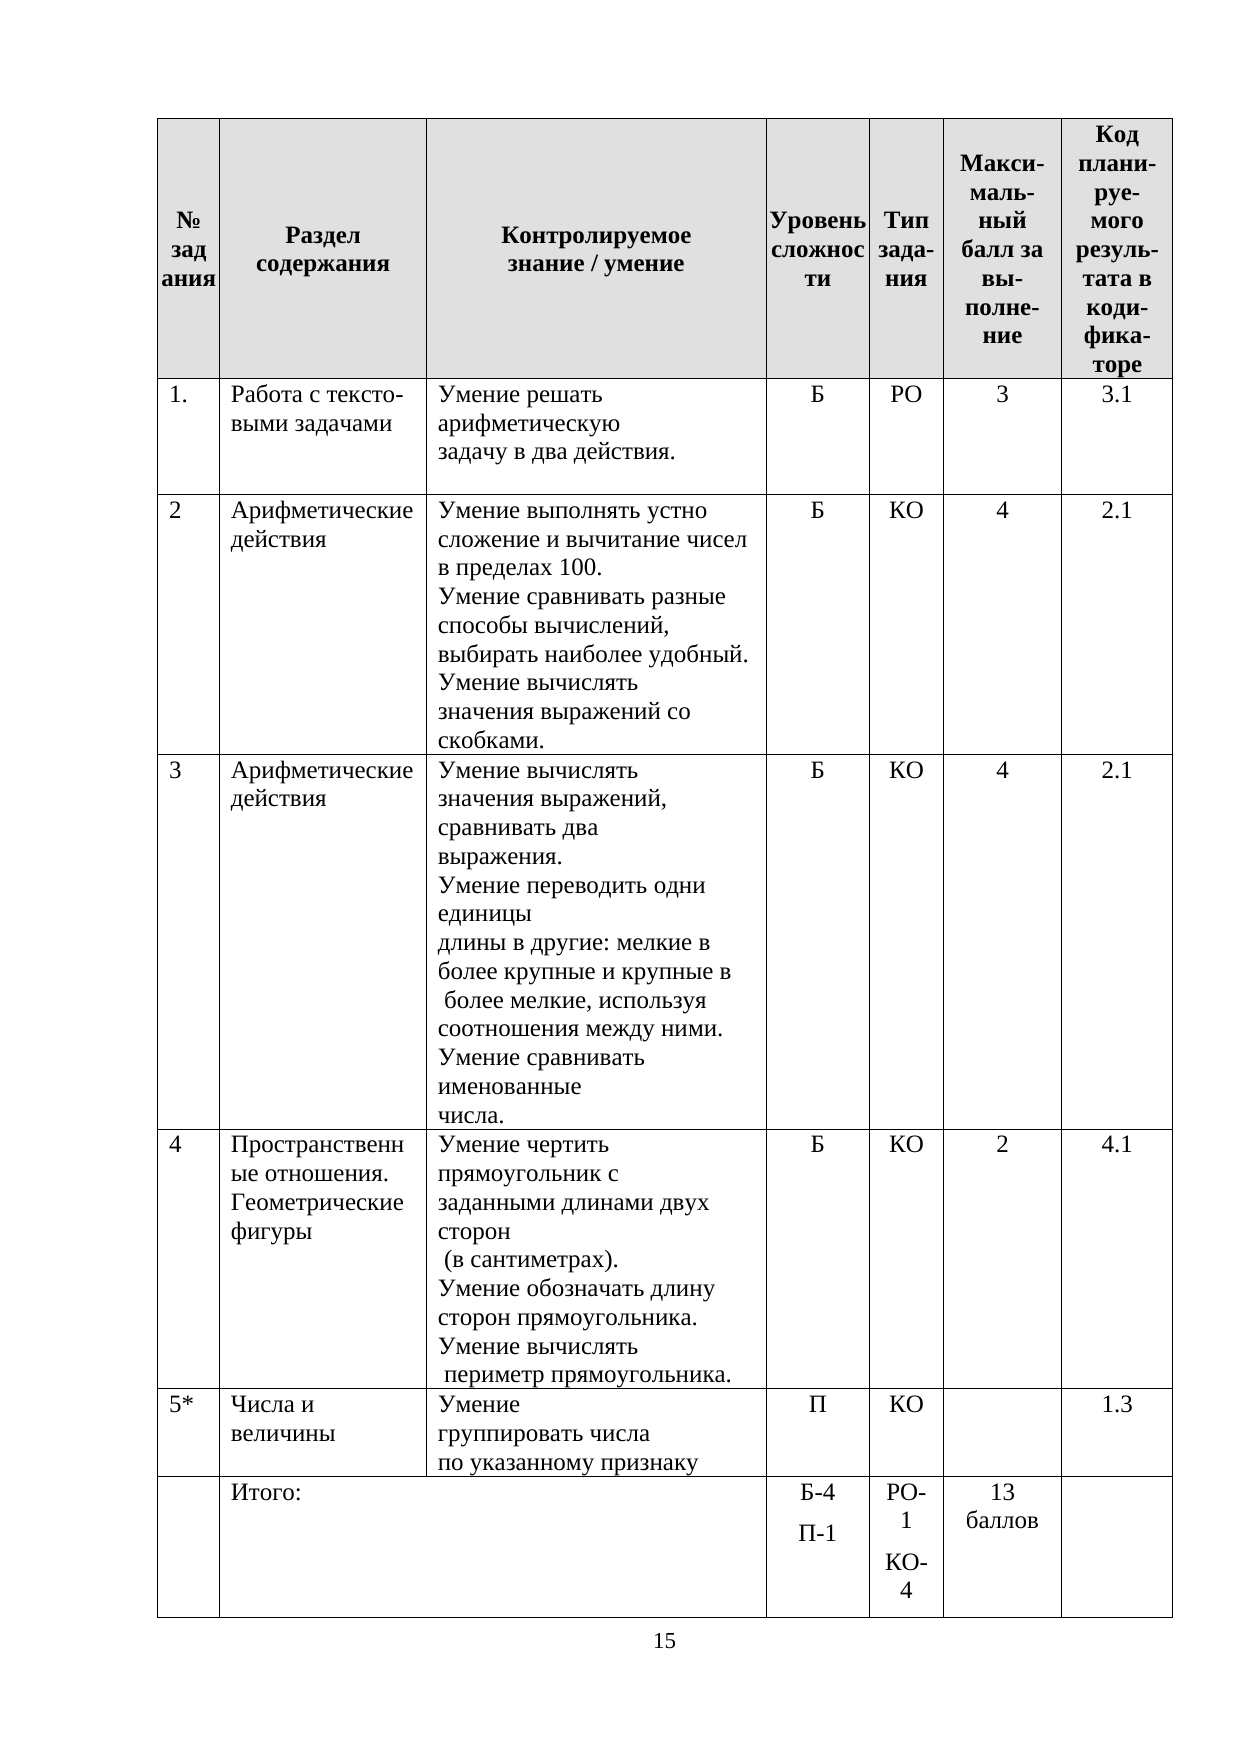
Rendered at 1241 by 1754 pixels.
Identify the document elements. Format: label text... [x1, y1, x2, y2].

table_cell Б [767, 755, 869, 1128]
table_cell Пространственные отношения. Геометрические фигуры [220, 1130, 426, 1388]
table_cell 4 [944, 495, 1061, 754]
table_cell Б [767, 1130, 869, 1388]
table_header № задания [158, 119, 219, 378]
table_cell Б-4 П-1 [767, 1477, 869, 1617]
table_cell 2 [158, 495, 219, 754]
table_header Уровень сложности [767, 119, 869, 378]
table_cell Умение решать арифметическую задачу в два действия. [427, 379, 766, 494]
table_cell КО [870, 755, 943, 1128]
table_cell КО [870, 495, 943, 754]
table_header Контролируемое знание / умение [427, 119, 766, 378]
table_cell [158, 1477, 219, 1617]
table_cell 2 [944, 1130, 1061, 1388]
table_cell 4 [158, 1130, 219, 1388]
table_cell РО-1 КО-4 [870, 1477, 943, 1617]
table_cell Б [767, 379, 869, 494]
table_cell РО [870, 379, 943, 494]
table_header Раздел содержания [220, 119, 426, 378]
table_cell Числа и величины [220, 1389, 426, 1476]
table_cell 5* [158, 1389, 219, 1476]
table_cell [944, 1389, 1061, 1476]
table_header Максимальный балл за выполнение [944, 119, 1061, 378]
table_cell [1062, 1477, 1172, 1617]
table_cell П [767, 1389, 869, 1476]
table_cell 4.1 [1062, 1130, 1172, 1388]
table_cell 3 [944, 379, 1061, 494]
table_cell Итого: [220, 1477, 766, 1617]
table_cell Арифметические действия [220, 755, 426, 1128]
table_cell Арифметические действия [220, 495, 426, 754]
table_cell Умение вычислять значения выражений, сравнивать два выражения. Умение переводить одни единицы длины в другие: мелкие в более крупные и крупные в более мелкие, используя соотношения между ними. Умение сравнивать именованные числа. [427, 755, 766, 1128]
table_cell 1. [158, 379, 219, 494]
table_cell 3.1 [1062, 379, 1172, 494]
table_cell 1.3 [1062, 1389, 1172, 1476]
table_header Код планируемого результата в кодификаторе [1062, 119, 1172, 378]
table_cell 2.1 [1062, 755, 1172, 1128]
table_cell КО [870, 1389, 943, 1476]
table_cell Б [767, 495, 869, 754]
table_cell Работа с текстовыми задачами [220, 379, 426, 494]
table_cell 3 [158, 755, 219, 1128]
table_cell Умение выполнять устно сложение и вычитание чисел в пределах 100. Умение сравнивать разные способы вычислений, выбирать наиболее удобный. Умение вычислять значения выражений со скобками. [427, 495, 766, 754]
table_cell КО [870, 1130, 943, 1388]
table_cell Умение группировать числа по указанному признаку [427, 1389, 766, 1476]
table_cell 4 [944, 755, 1061, 1128]
table_cell 13 баллов [944, 1477, 1061, 1617]
table_header Тип задания [870, 119, 943, 378]
table_cell Умение чертить прямоугольник с заданными длинами двух сторон (в сантиметрах). Умение обозначать длину сторон прямоугольника. Умение вычислять периметр прямоугольника. [427, 1130, 766, 1388]
table_cell 2.1 [1062, 495, 1172, 754]
